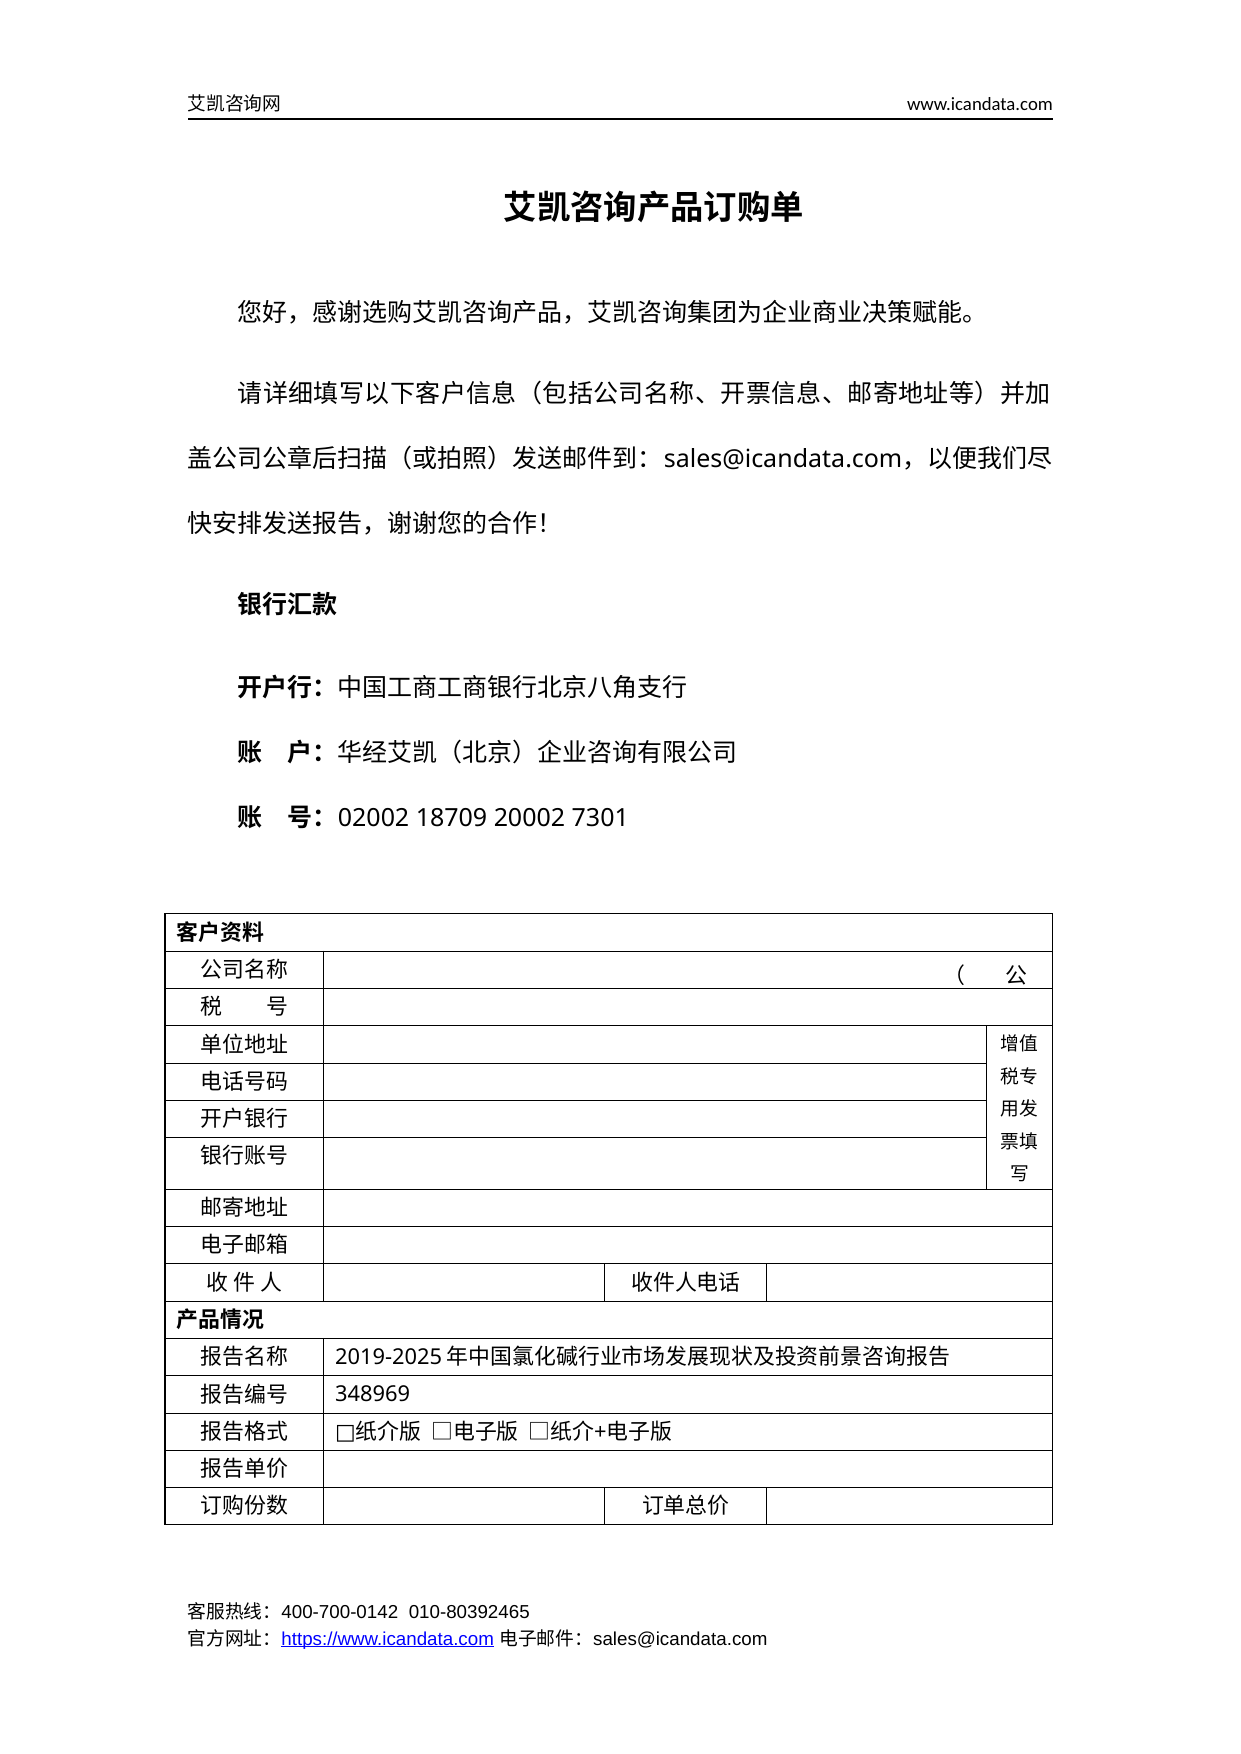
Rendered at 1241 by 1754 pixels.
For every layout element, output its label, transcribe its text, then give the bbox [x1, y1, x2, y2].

table_cell 电话号码 [166, 1064, 323, 1100]
table_cell 单位地址 [166, 1026, 323, 1062]
table_cell 报告单价 [166, 1451, 323, 1487]
table_cell [324, 1488, 604, 1524]
table_cell 报告名称 [166, 1339, 323, 1375]
text 银行汇款 [187, 570, 1053, 635]
table_cell □纸介版 □电子版 □纸介+电子版 [324, 1414, 1052, 1450]
table_cell [767, 1488, 1052, 1524]
table_cell [767, 1264, 1052, 1301]
table_cell 收 件 人 [166, 1264, 323, 1301]
text 账 户：华经艾凯（北京）企业咨询有限公司 [187, 718, 1053, 783]
text 您好，感谢选购艾凯咨询产品，艾凯咨询集团为企业商业决策赋能。 [187, 278, 1053, 343]
table_cell 税 号 [166, 989, 323, 1025]
table_cell 银行账号 [166, 1138, 323, 1189]
table_cell 报告编号 [166, 1376, 323, 1412]
table_cell 产品情况 [166, 1302, 1052, 1338]
table_header 客户资料 [166, 914, 1052, 951]
table_cell [324, 952, 1052, 988]
table_cell 邮寄地址 [166, 1190, 323, 1226]
table_cell 增值税专用发票填写 [987, 1026, 1052, 1189]
table_cell [324, 1138, 986, 1189]
table_cell 开户银行 [166, 1101, 323, 1137]
table_cell 报告格式 [166, 1414, 323, 1450]
text 请详细填写以下客户信息（包括公司名称、开票信息、邮寄地址等）并加盖公司公章后扫描（或拍照）发送邮件到：sales@icandata.com，以便我们尽快安排发送报告，谢谢您的合作！ [187, 359, 1053, 554]
table_cell 公司名称 [166, 952, 323, 988]
table_cell [324, 1190, 1052, 1226]
table_cell [324, 1451, 1052, 1487]
table_cell 订单总价 [605, 1488, 766, 1524]
table_cell [324, 1064, 986, 1100]
table_cell 2019-2025年中国氯化碱行业市场发展现状及投资前景咨询报告 [324, 1339, 1052, 1375]
table_cell 348969 [324, 1376, 1052, 1412]
text 账 号：02002 18709 20002 7301 [187, 783, 1053, 848]
table_cell [324, 989, 1052, 1025]
text 艾凯咨询产品订购单 [187, 172, 1053, 237]
table_cell 订购份数 [166, 1488, 323, 1524]
table_cell [324, 1264, 604, 1301]
table_cell [324, 1101, 986, 1137]
table_cell 电子邮箱 [166, 1227, 323, 1263]
table_cell [324, 1227, 1052, 1263]
table_cell [324, 1026, 986, 1062]
table_cell 收件人电话 [605, 1264, 766, 1301]
text 开户行：中国工商工商银行北京八角支行 [187, 653, 1053, 718]
